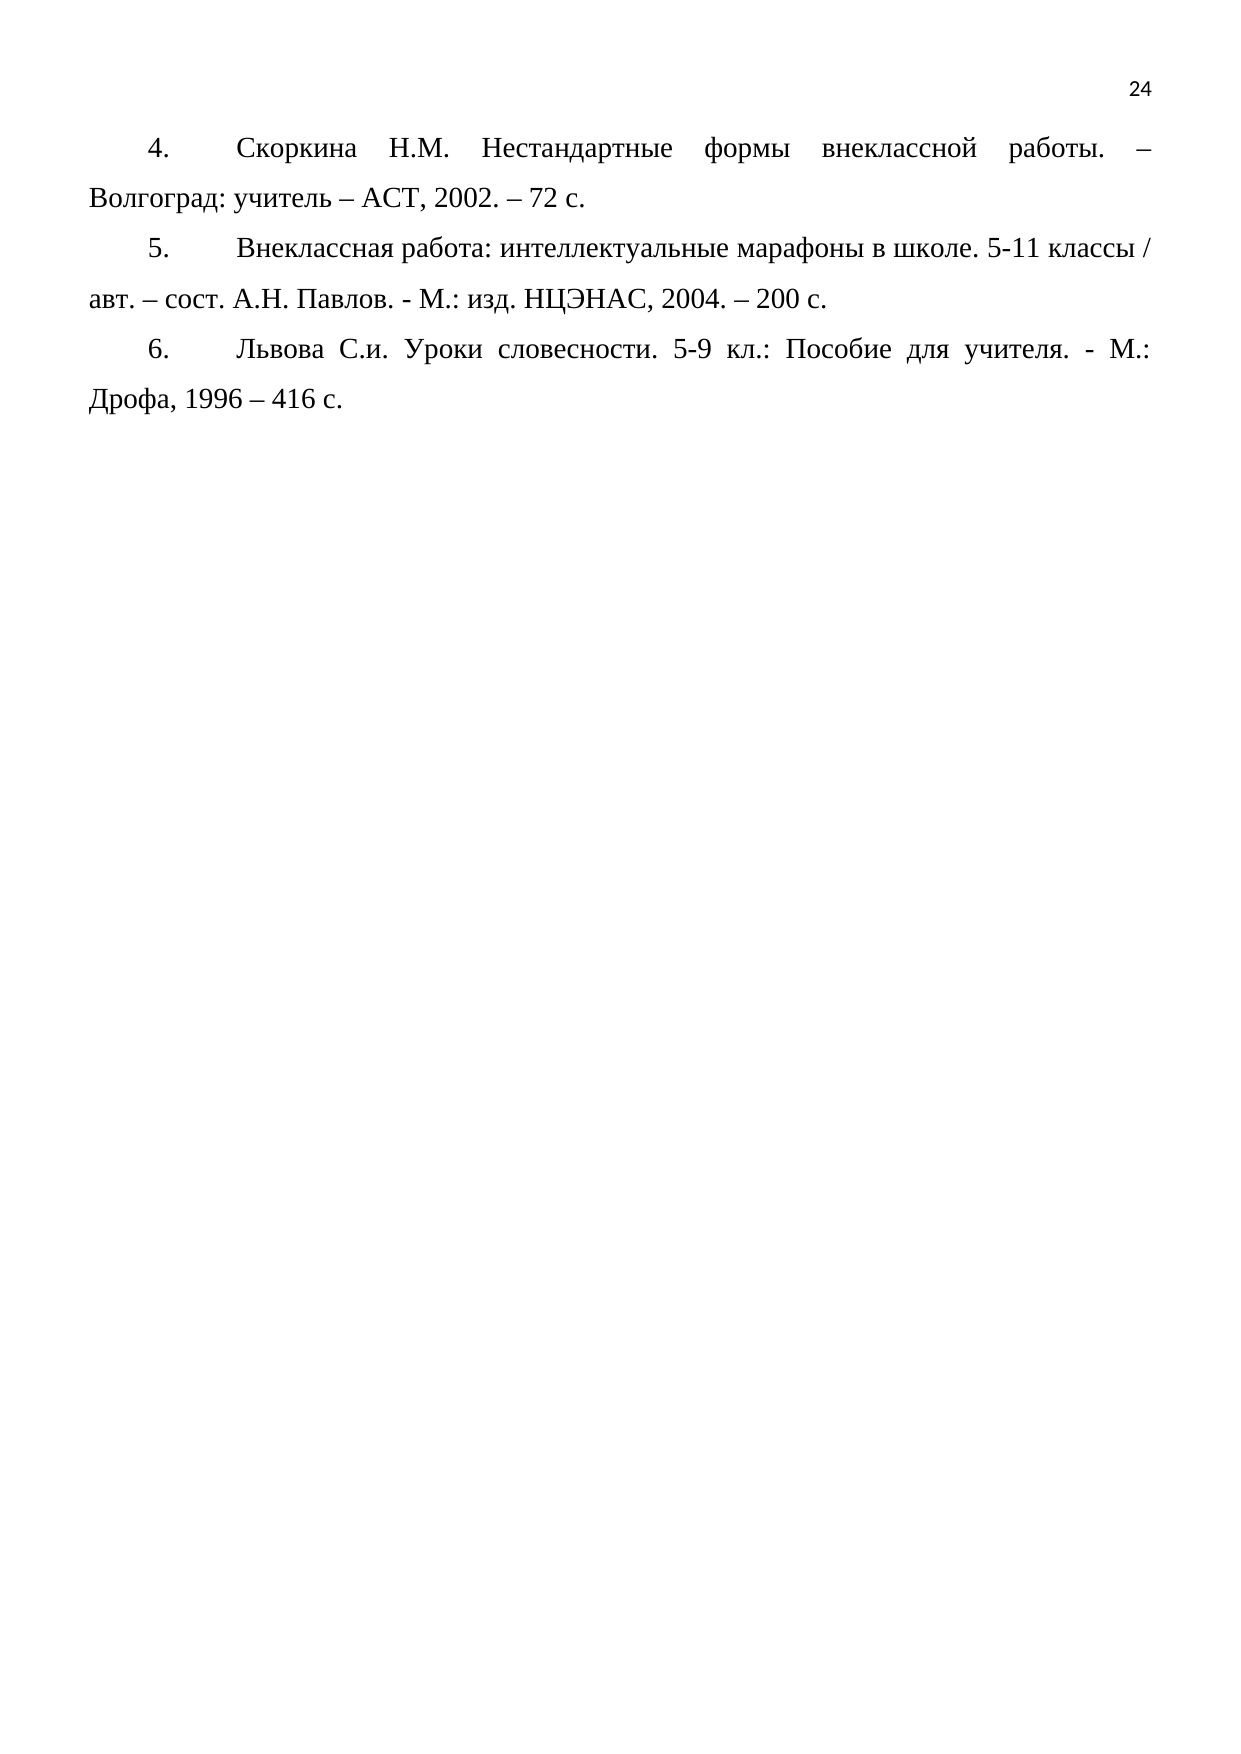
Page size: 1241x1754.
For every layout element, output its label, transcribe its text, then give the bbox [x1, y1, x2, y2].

list Скоркина Н.М. Нестандартные формы внеклассной работы. – Волгоград: учитель – АСТ, 2002. – 72 с. [89, 130, 1152, 214]
list Львова С.и. Уроки словесности. 5-9 кл.: Пособие для учителя. - М.: Дрофа, 1996 – 416 с. [89, 331, 1152, 415]
list Внеклассная работа: интеллектуальные марафоны в школе. 5-11 классы / авт. – сост. А.Н. Павлов. - М.: изд. НЦЭНАС, 2004. – 200 с. [89, 230, 1152, 314]
